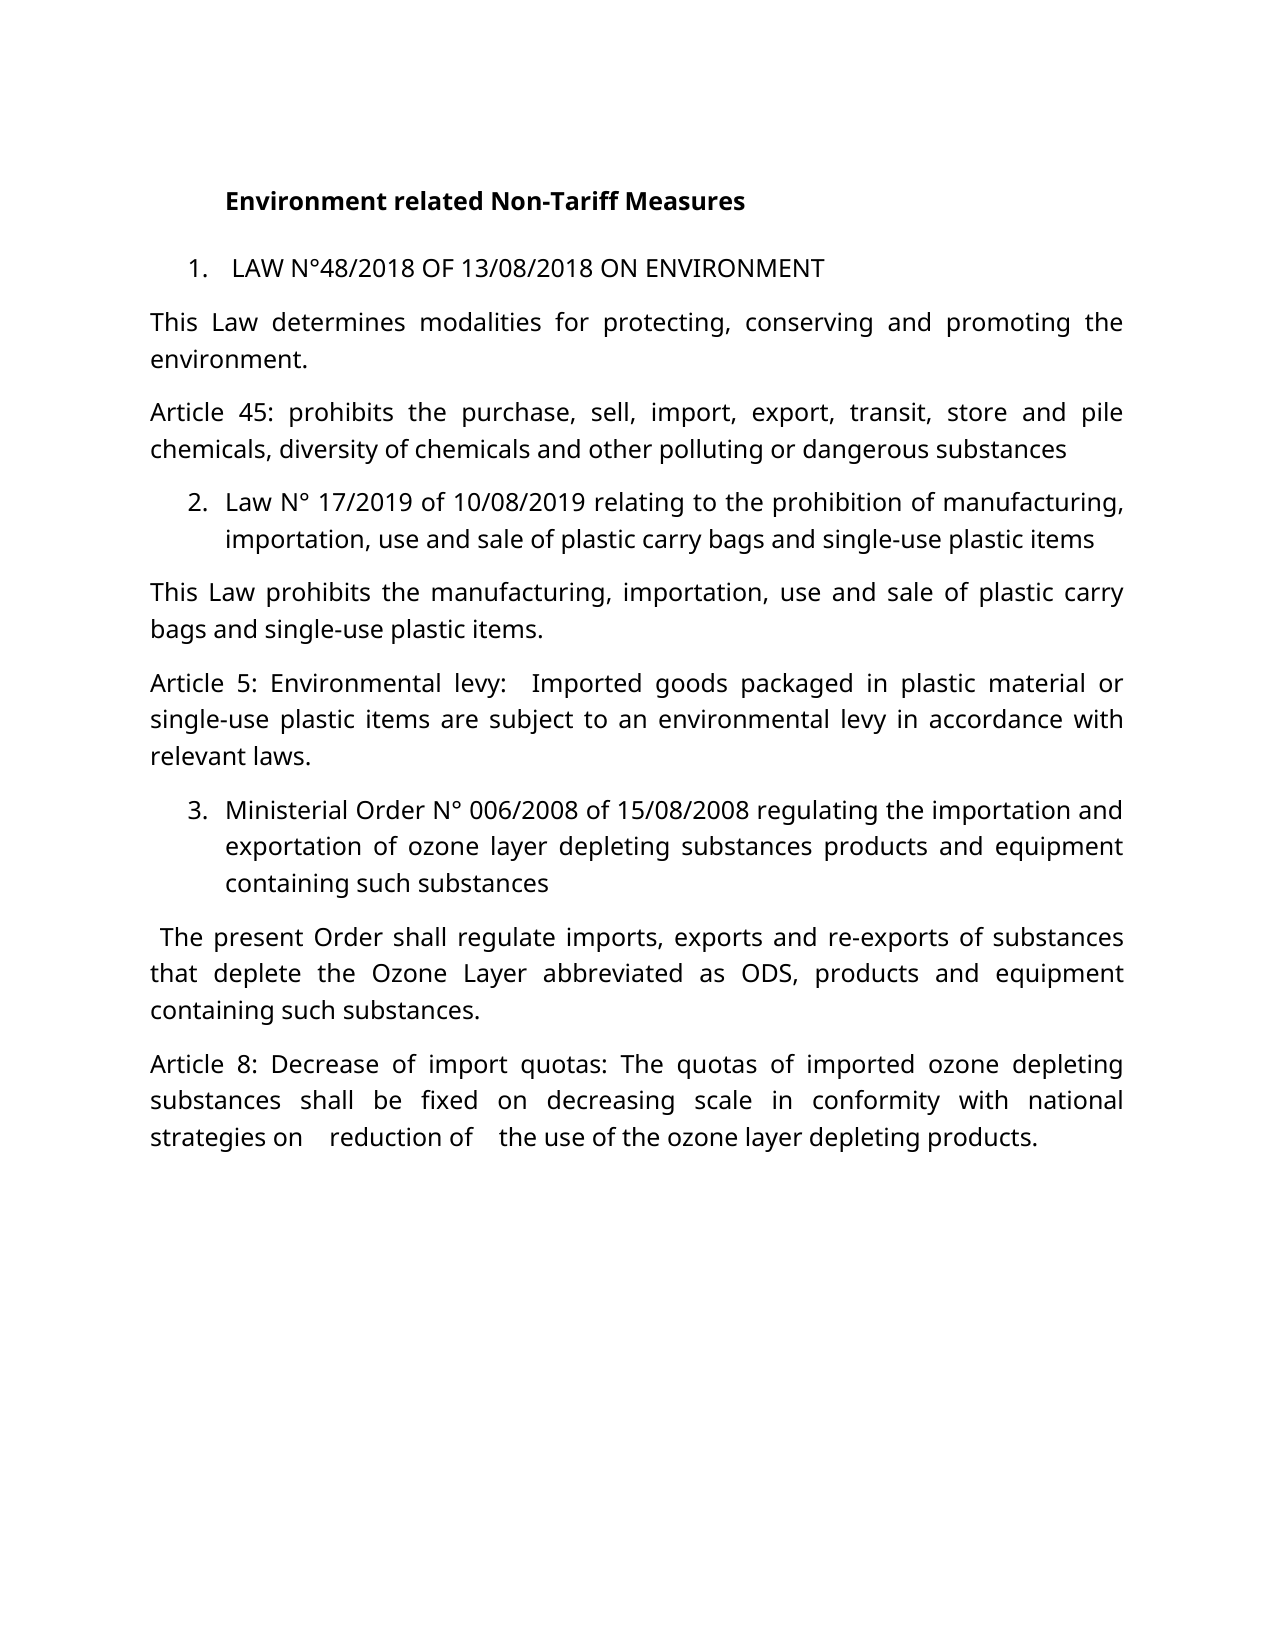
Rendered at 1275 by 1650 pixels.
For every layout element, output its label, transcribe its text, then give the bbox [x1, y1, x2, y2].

text This Law prohibits the manufacturing, importation, use and sale of plastic carry bags and single-use plastic items. [150, 575, 1125, 646]
text Article 45: prohibits the purchase, sell, import, export, transit, store and pile chemicals, diversity of chemicals and other polluting or dangerous substances [150, 395, 1125, 466]
text The present Order shall regulate imports, exports and re-exports of substances that deplete the Ozone Layer abbreviated as ODS, products and equipment containing such substances. [150, 919, 1125, 1027]
text Article 5: Environmental levy: Imported goods packaged in plastic material or single-use plastic items are subject to an environmental levy in accordance with relevant laws. [150, 665, 1125, 773]
list Ministerial Order N° 006/2008 of 15/08/2008 regulating the importation and exportation of ozone layer depleting substances products and equipment containing such substances [187, 792, 1125, 900]
list Law N° 17/2019 of 10/08/2019 relating to the prohibition of manufacturing, importation, use and sale of plastic carry bags and single-use plastic items [187, 485, 1125, 556]
list Environment related Non-Tariff Measures [225, 184, 1125, 218]
text Article 8: Decrease of import quotas: The quotas of imported ozone depleting substances shall be fixed on decreasing scale in conformity with national strategies on reduction of the use of the ozone layer depleting products. [150, 1046, 1125, 1154]
list LAW N°48/2018 OF 13/08/2018 ON ENVIRONMENT [187, 251, 1125, 285]
text This Law determines modalities for protecting, conserving and promoting the environment. [150, 304, 1125, 375]
